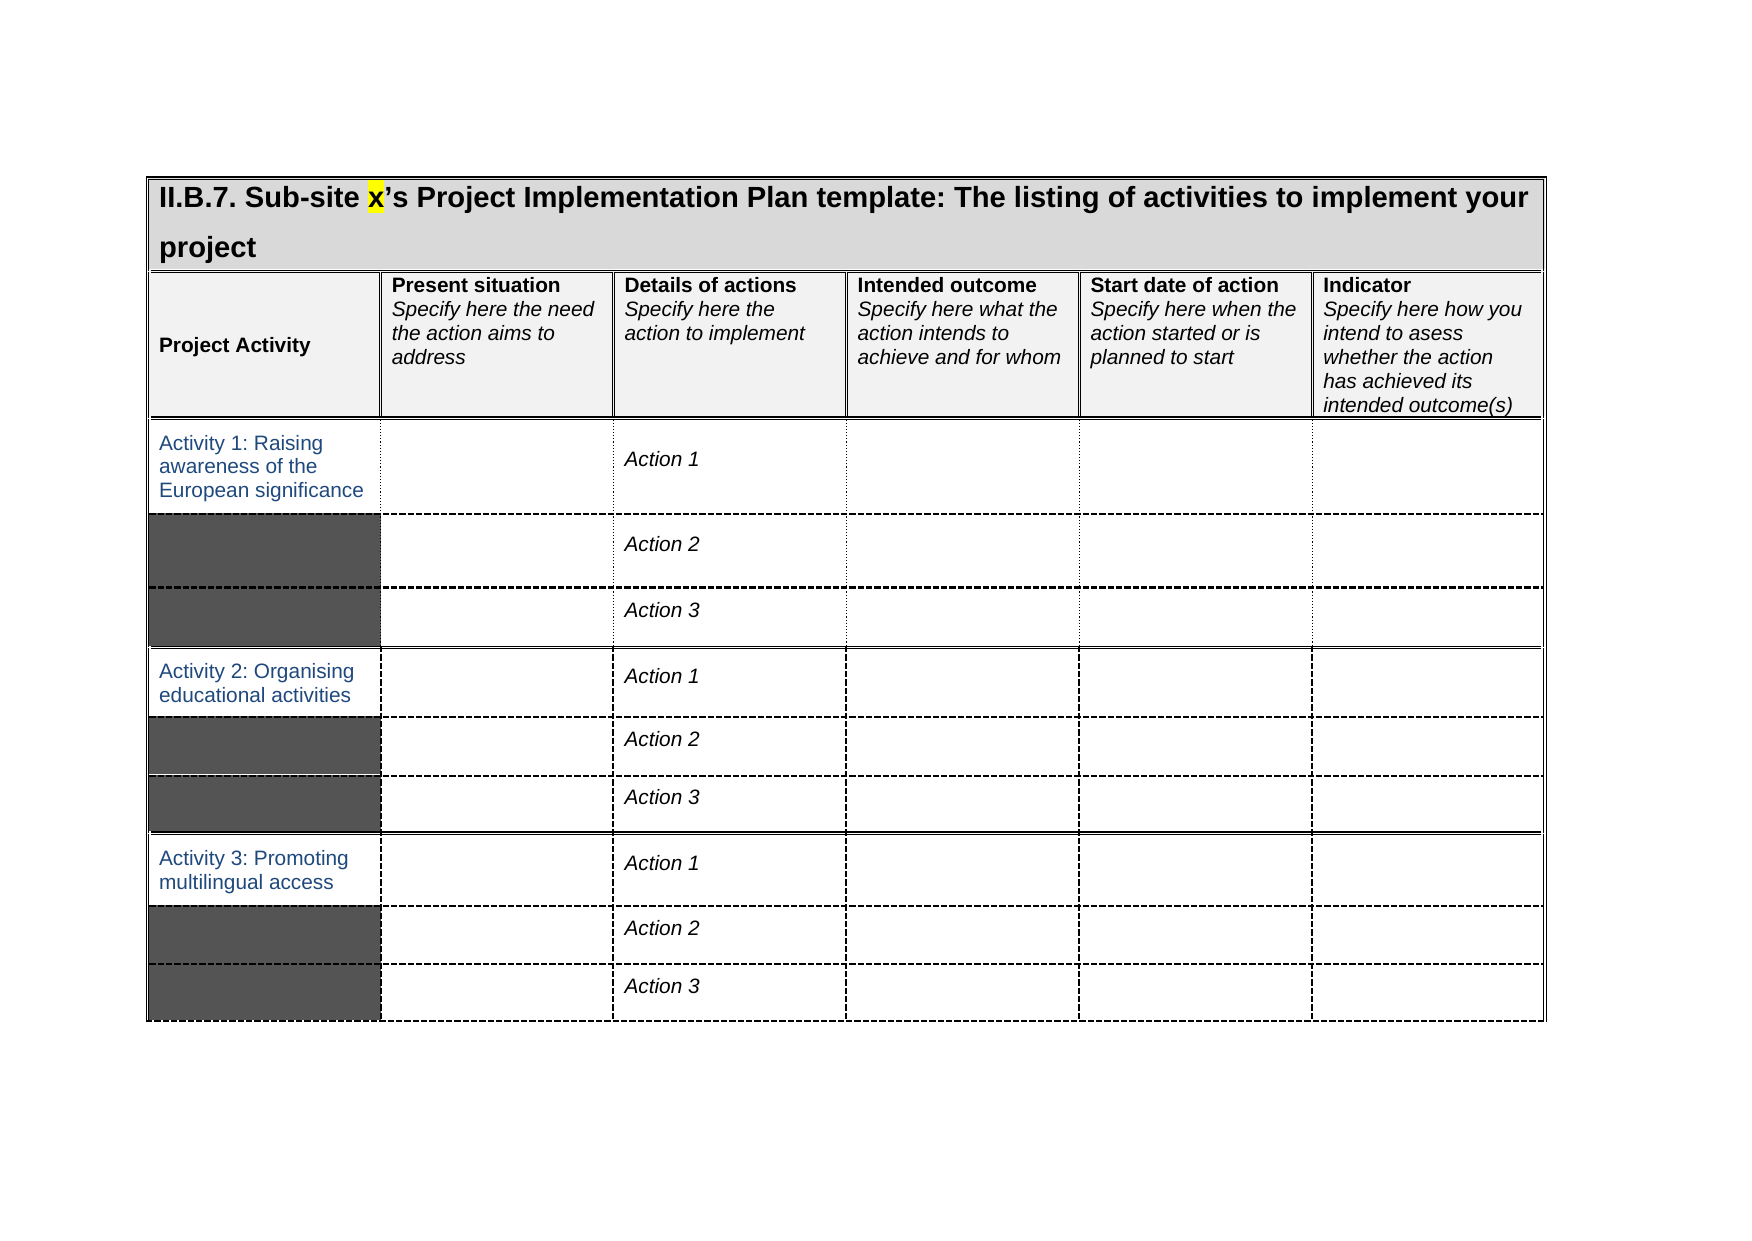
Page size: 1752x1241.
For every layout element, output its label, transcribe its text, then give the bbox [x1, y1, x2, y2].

table_cell Activity 2: Organising educational activities [148, 646, 381, 716]
table_cell [846, 513, 1079, 586]
table_cell [381, 513, 613, 586]
table_cell [1079, 586, 1312, 646]
table_cell [381, 775, 613, 831]
table_cell [381, 649, 613, 716]
table_cell [1312, 416, 1543, 513]
table_cell Indicator Specify here how you intend to asess whether the action has achieved its intended outcome(s) [1314, 270, 1543, 416]
table_cell [1312, 905, 1543, 963]
table_cell [149, 905, 381, 963]
table_header II.B.7. Sub-site x’s Project Implementation Plan template: The listing of activities to implement your project [149, 180, 1543, 269]
table_cell [381, 586, 613, 646]
table_cell Action 1 [613, 835, 846, 905]
table_cell [1312, 831, 1543, 905]
table_cell [846, 420, 1079, 513]
table_cell [149, 775, 381, 831]
table_cell [1079, 420, 1312, 513]
table_cell [1079, 835, 1312, 905]
table_cell [149, 586, 381, 646]
table_cell [381, 963, 613, 1020]
table_cell Present situation Specify here the need the action aims to address [382, 273, 612, 416]
table_cell Activity 3: Promoting multilingual access [149, 831, 381, 905]
table_cell [846, 586, 1079, 646]
table_cell [1079, 649, 1312, 716]
table_cell [846, 905, 1079, 963]
table_cell [381, 905, 613, 963]
table_cell [381, 835, 613, 905]
table_cell [149, 963, 381, 1020]
table_cell [1312, 513, 1543, 586]
table_cell [1079, 775, 1312, 831]
table_cell [1079, 963, 1312, 1020]
table_cell [1079, 716, 1312, 774]
table_cell [1079, 513, 1312, 586]
table_cell Action 3 [613, 586, 846, 646]
table_cell Activity 1: Raising awareness of the European significance [149, 416, 381, 513]
table_cell Action 3 [613, 963, 846, 1020]
table_cell [1312, 716, 1543, 774]
table_cell [1312, 586, 1543, 646]
table_cell Action 1 [613, 649, 846, 716]
table_cell Project Activity [149, 270, 379, 416]
table_cell [846, 963, 1079, 1020]
table_cell [1312, 646, 1545, 716]
table_cell [846, 835, 1079, 905]
table_cell [846, 775, 1079, 831]
table_cell [846, 716, 1079, 774]
table_cell [149, 716, 381, 774]
table_cell [846, 649, 1079, 716]
table_cell Action 2 [613, 716, 846, 774]
table_cell [1312, 963, 1543, 1020]
table_cell [149, 513, 381, 586]
table_cell Action 2 [613, 905, 846, 963]
table_cell Action 2 [613, 513, 846, 586]
table_cell Action 1 [613, 420, 846, 513]
table_cell Start date of action Specify here when the action started or is planned to start [1081, 273, 1311, 416]
table_cell Intended outcome Specify here what the action intends to achieve and for whom [848, 273, 1078, 416]
table_cell Action 3 [613, 775, 846, 831]
table_cell [1312, 775, 1543, 831]
table_cell [1079, 905, 1312, 963]
table_cell [381, 420, 613, 513]
table_cell [381, 716, 613, 774]
table_cell Details of actions Specify here the action to implement [615, 273, 845, 416]
